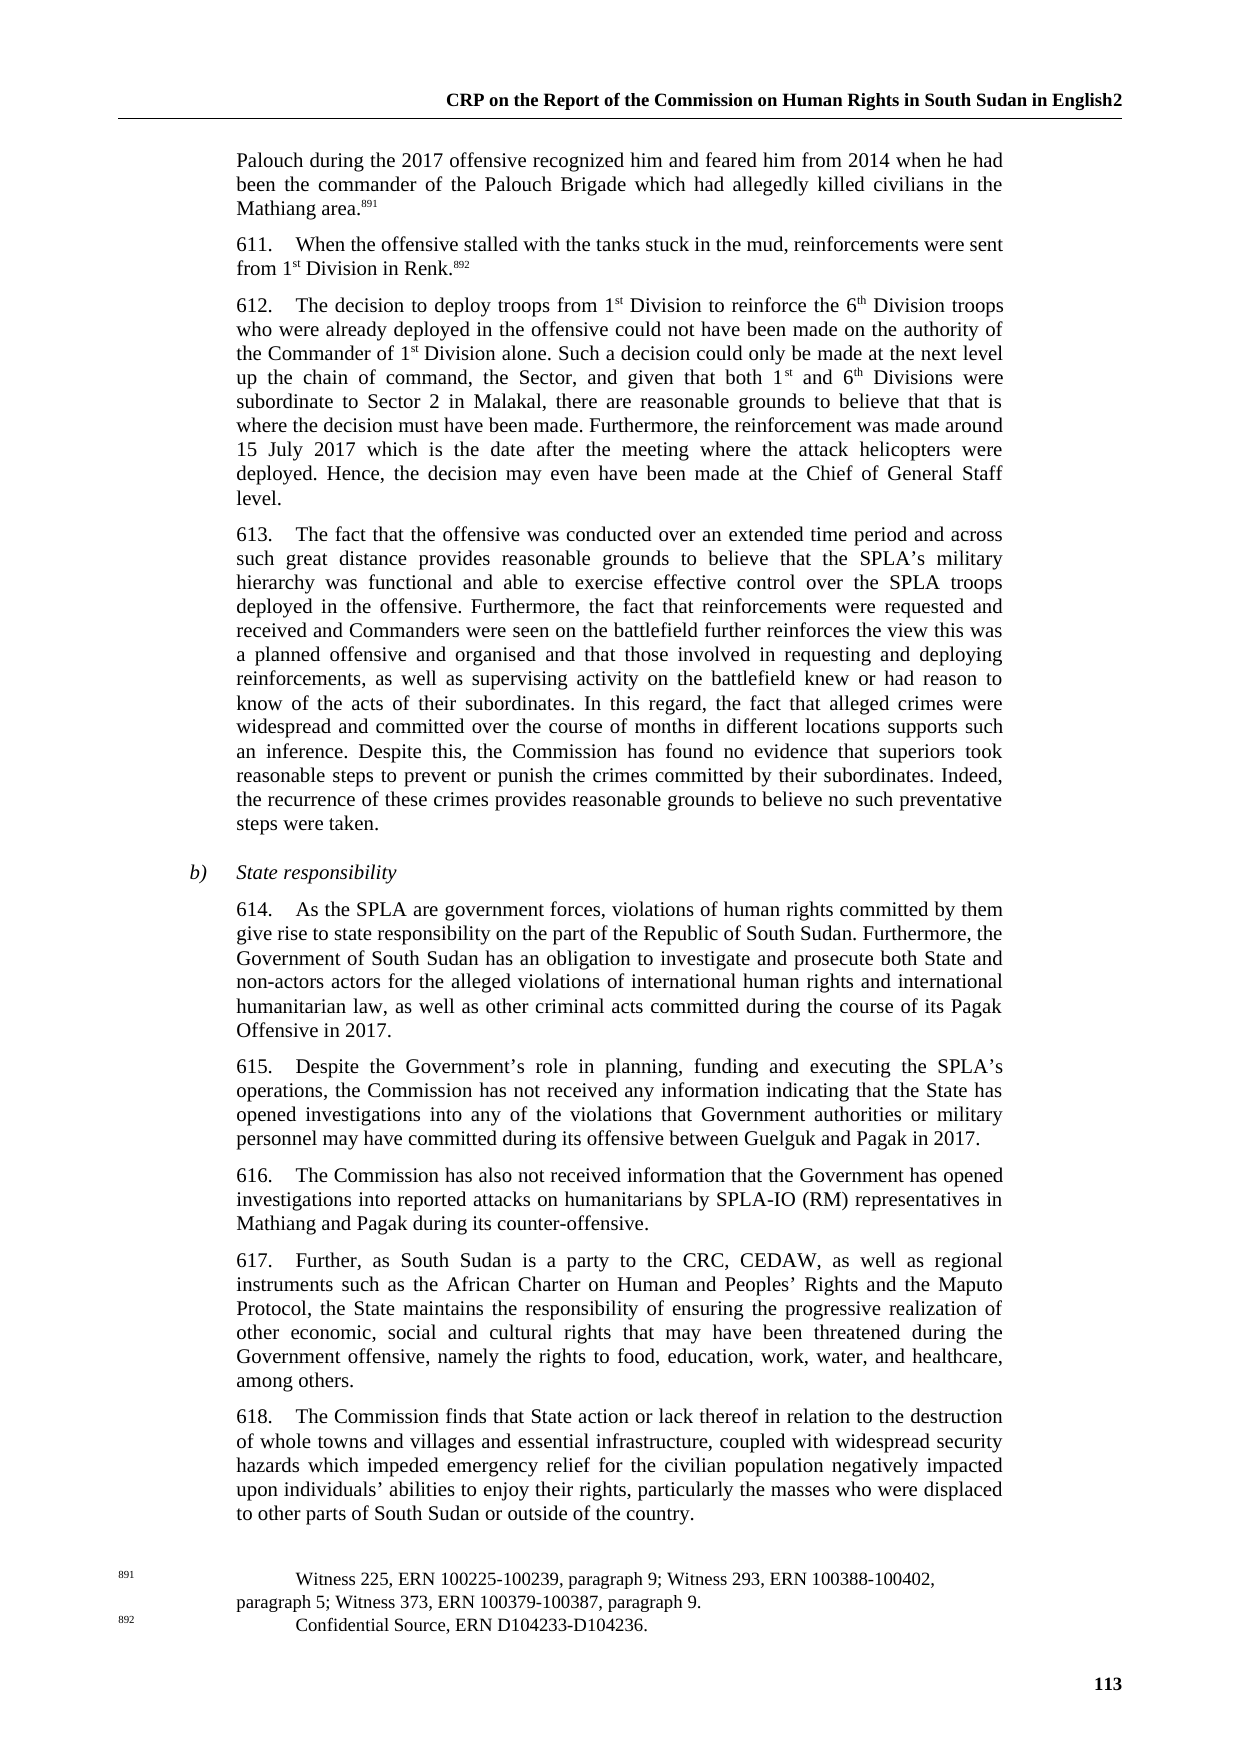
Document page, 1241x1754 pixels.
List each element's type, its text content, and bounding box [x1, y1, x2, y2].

text 611. When the offensive stalled with the tanks stuck in the mud, reinforcements were sent from 1st Division in Renk. [236, 232, 1004, 280]
text 614. As the SPLA are government forces, violations of human rights committed by them give rise to state responsibility on the part of the Republic of South Sudan. Furthermore, the Government of South Sudan has an obligation to investigate and prosecute both State and non-actors actors for the alleged violations of international human rights and international humanitarian law, as well as other criminal acts committed during the course of its Pagak Offensive in 2017. [236, 897, 1004, 1042]
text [236, 148, 1004, 220]
text b) State responsibility [118, 860, 1004, 885]
text 615. Despite the Government’s role in planning, funding and executing the SPLA’s operations, the Commission has not received any information indicating that the State has opened investigations into any of the violations that Government authorities or military personnel may have committed during its offensive between Guelguk and Pagak in 2017. [236, 1054, 1004, 1150]
text 618. The Commission finds that State action or lack thereof in relation to the destruction of whole towns and villages and essential infrastructure, coupled with widespread security hazards which impeded emergency relief for the civilian population negatively impacted upon individuals’ abilities to enjoy their rights, particularly the masses who were displaced to other parts of South Sudan or outside of the country. [236, 1404, 1004, 1525]
text 616. The Commission has also not received information that the Government has opened investigations into reported attacks on humanitarians by SPLA-IO (RM) representatives in Mathiang and Pagak during its counter-offensive. [236, 1163, 1004, 1235]
text 613. The fact that the offensive was conducted over an extended time period and across such great distance provides reasonable grounds to believe that the SPLA’s military hierarchy was functional and able to exercise effective control over the SPLA troops deployed in the offensive. Furthermore, the fact that reinforcements were requested and received and Commanders were seen on the battlefield further reinforces the view this was a planned offensive and organised and that those involved in requesting and deploying reinforcements, as well as supervising activity on the battlefield knew or had reason to know of the acts of their subordinates. In this regard, the fact that alleged crimes were widespread and committed over the course of months in different locations supports such an inference. Despite this, the Commission has found no evidence that superiors took reasonable steps to prevent or punish the crimes committed by their subordinates. Indeed, the recurrence of these crimes provides reasonable grounds to believe no such preventative steps were taken. [236, 522, 1004, 835]
text 617. Further, as South Sudan is a party to the CRC, CEDAW, as well as regional instruments such as the African Charter on Human and Peoples’ Rights and the Maputo Protocol, the State maintains the responsibility of ensuring the progressive realization of other economic, social and cultural rights that may have been threatened during the Government offensive, namely the rights to food, education, work, water, and healthcare, among others. [236, 1248, 1004, 1392]
text 612. The decision to deploy troops from 1st Division to reinforce the 6th Division troops who were already deployed in the offensive could not have been made on the authority of the Commander of 1st Division alone. Such a decision could only be made at the next level up the chain of command, the Sector, and given that both 1st and 6th Divisions were subordinate to Sector 2 in Malakal, there are reasonable grounds to believe that that is where the decision must have been made. Furthermore, the reinforcement was made around 15 July 2017 which is the date after the meeting where the attack helicopters were deployed. Hence, the decision may even have been made at the Chief of General Staff level. [236, 293, 1004, 509]
